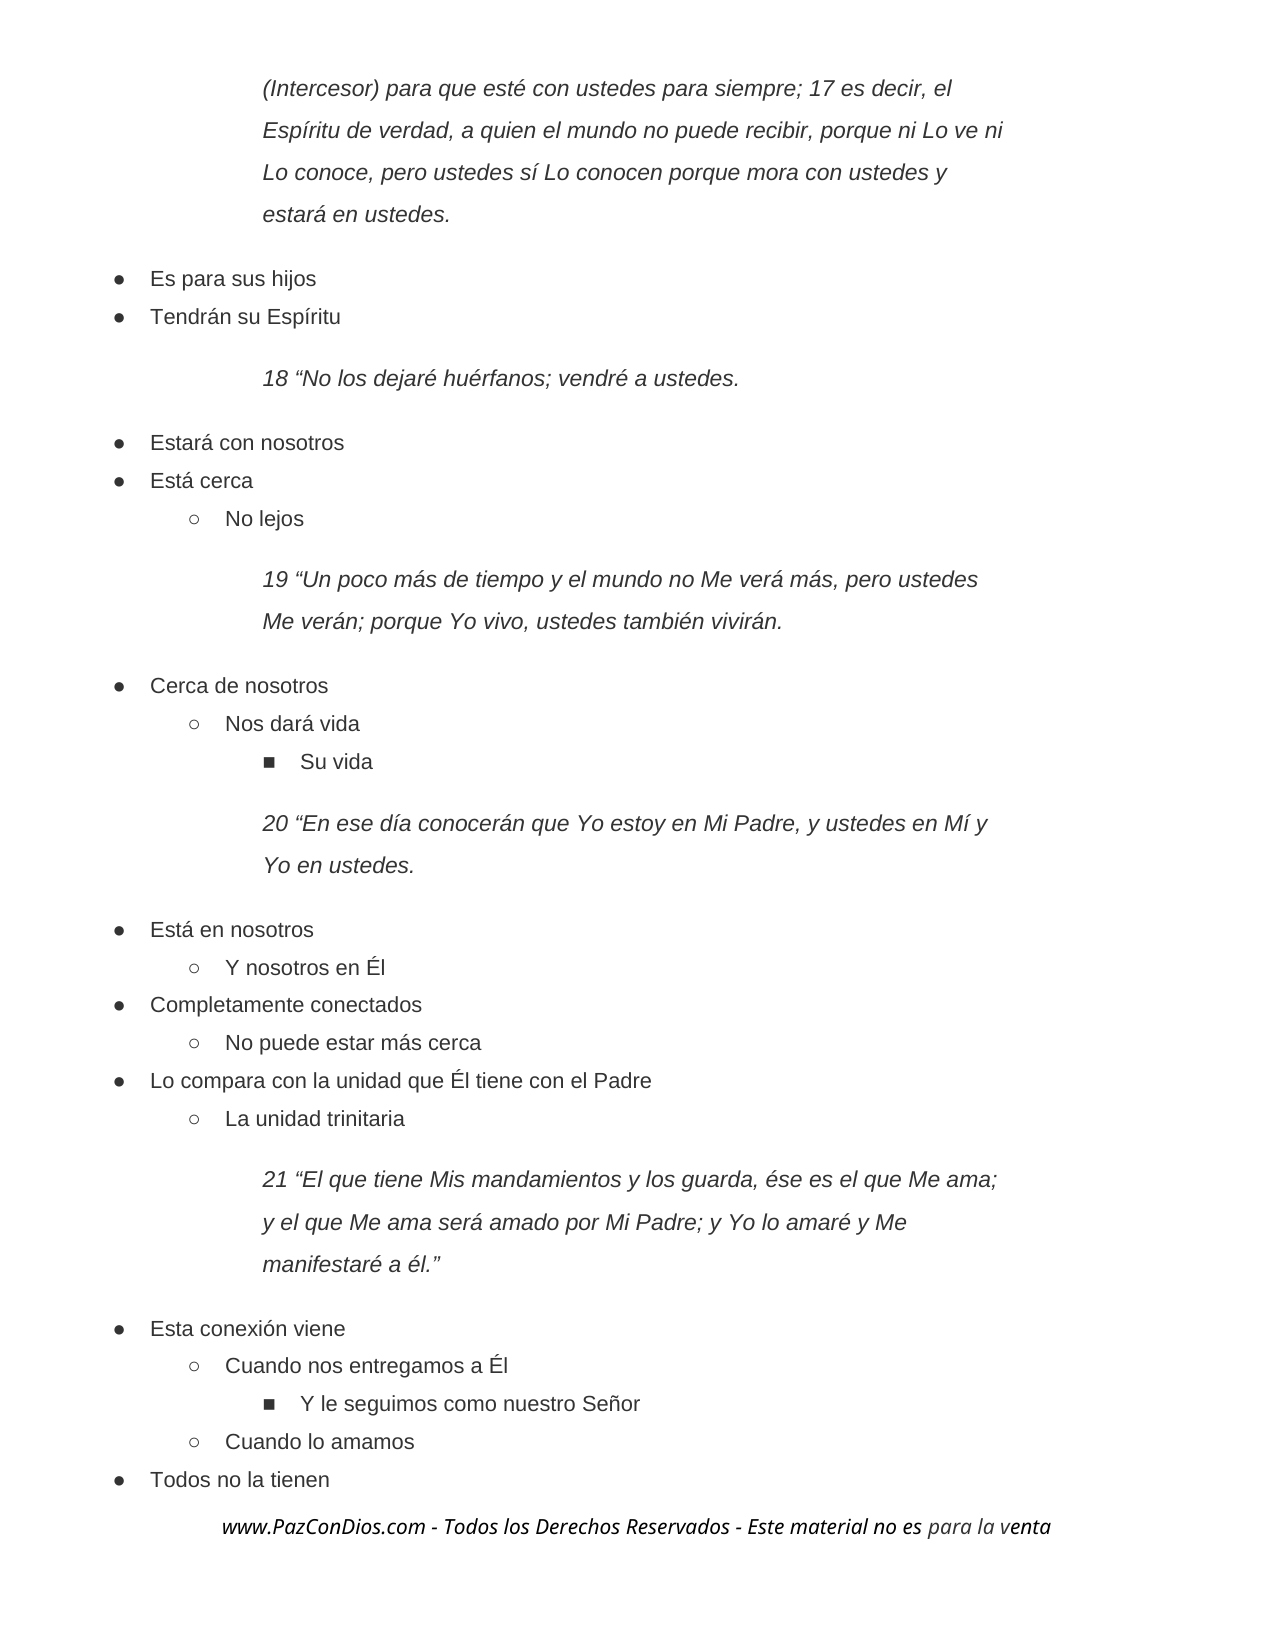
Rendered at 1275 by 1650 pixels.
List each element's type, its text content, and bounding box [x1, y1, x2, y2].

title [262, 75, 1012, 228]
list Su vida [262, 749, 1200, 774]
title 20 “En ese día conocerán que Yo estoy en Mi Padre, y ustedes en Mí y Yo en ustedes. [262, 809, 1012, 878]
list Y le seguimos como nuestro Señor [262, 1391, 1200, 1416]
list Y nosotros en Él [187, 954, 1200, 980]
list Cuando lo amamos [187, 1429, 1200, 1454]
list Estará con nosotros [112, 430, 1200, 455]
list No lejos [187, 505, 1200, 531]
title 18 “No los dejaré huérfanos; vendré a ustedes. [262, 365, 1012, 391]
list Tendrán su Espíritu [112, 304, 1200, 329]
list Está en nosotros [112, 917, 1200, 942]
list La unidad trinitaria [187, 1106, 1200, 1131]
list Cuando nos entregamos a Él [187, 1353, 1200, 1379]
list Todos no la tienen [112, 1467, 1200, 1492]
list Esta conexión viene [112, 1316, 1200, 1341]
list No puede estar más cerca [187, 1030, 1200, 1055]
list Es para sus hijos [112, 266, 1200, 291]
title 21 “El que tiene Mis mandamientos y los guarda, ése es el que Me ama; y el que Me ama será amado por Mi Padre; y Yo lo amaré y Me manifestaré a él.” [262, 1166, 1012, 1277]
list Completamente conectados [112, 992, 1200, 1017]
list Está cerca [112, 468, 1200, 493]
list Lo compara con la unidad que Él tiene con el Padre [112, 1068, 1200, 1093]
title 19 “Un poco más de tiempo y el mundo no Me verá más, pero ustedes Me verán; porque Yo vivo, ustedes también vivirán. [262, 566, 1012, 634]
list Cerca de nosotros [112, 673, 1200, 698]
list Nos dará vida [187, 711, 1200, 736]
